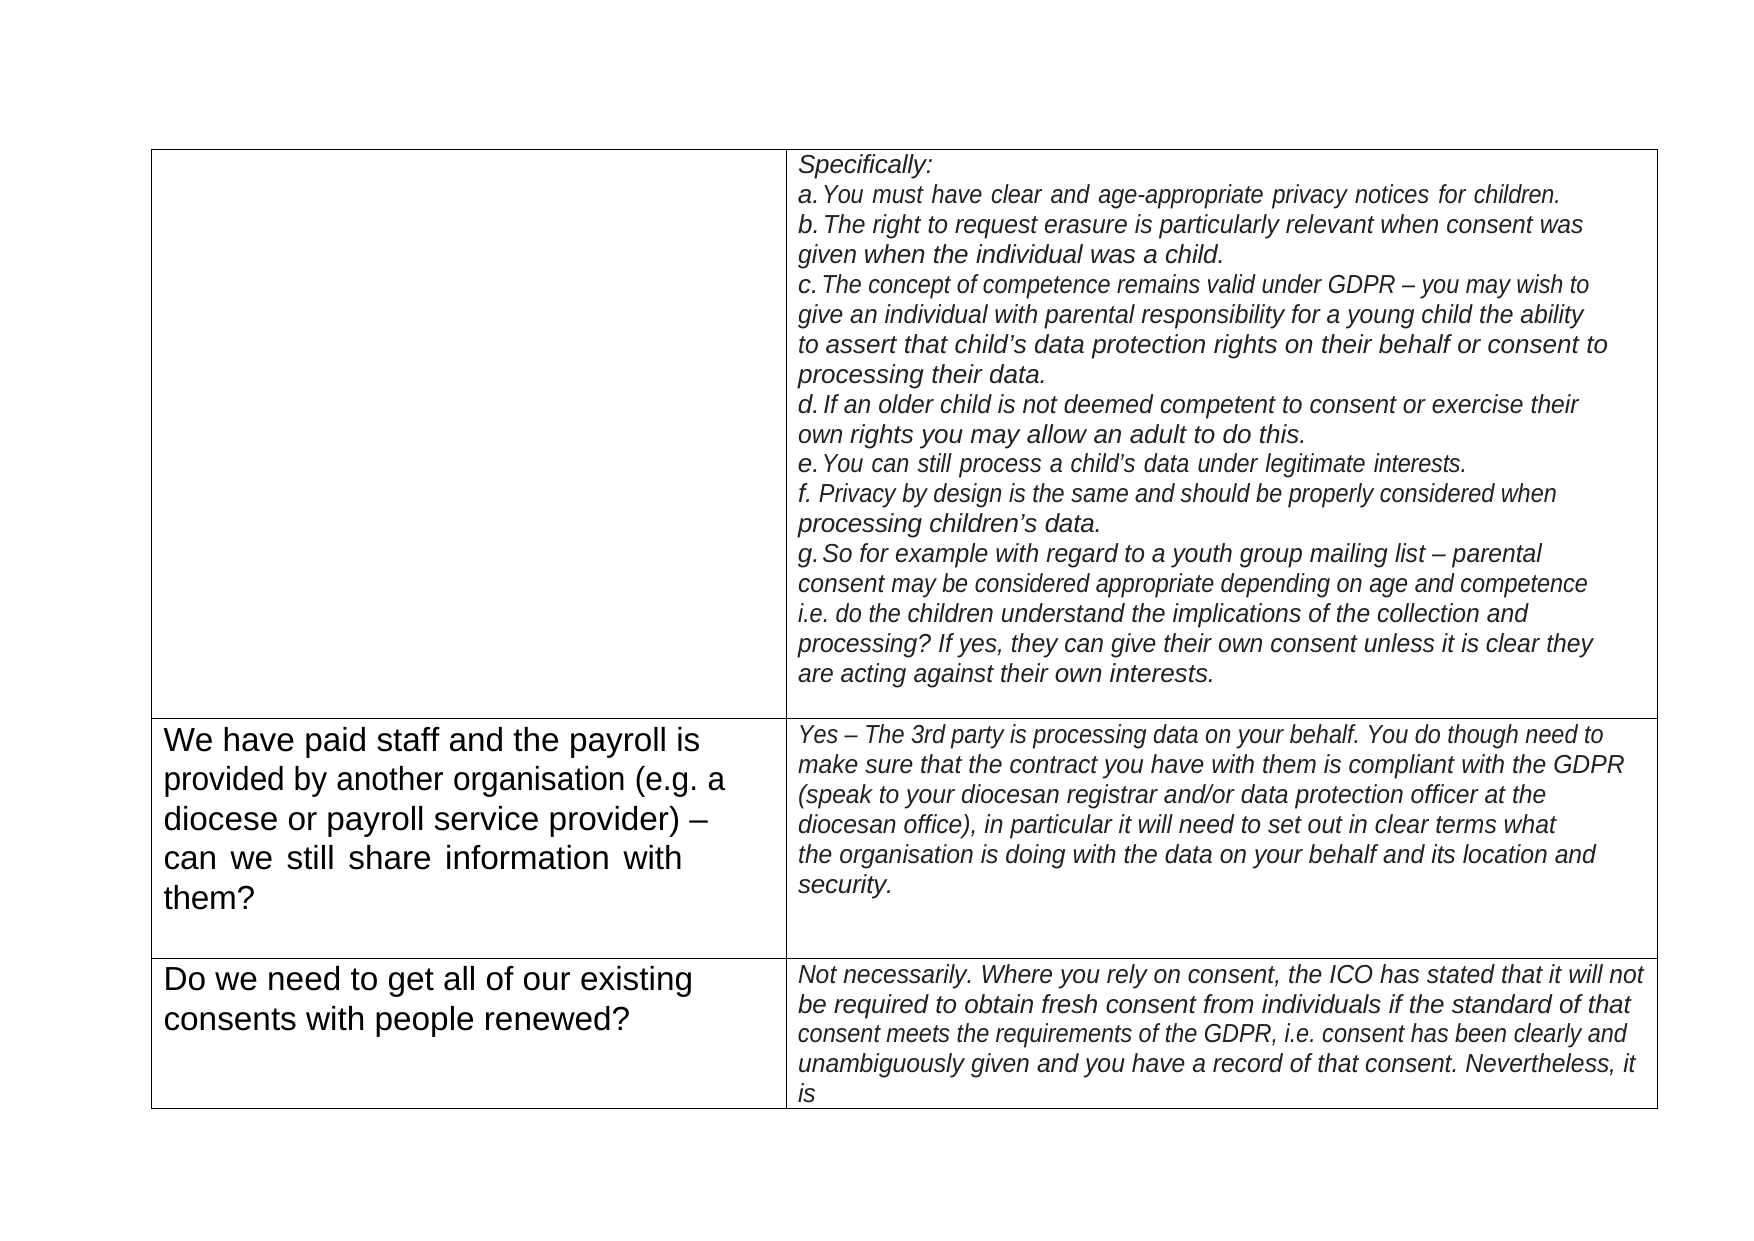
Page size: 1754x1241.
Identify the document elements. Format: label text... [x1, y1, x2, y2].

table_cell Yes – The 3rd party is processing data on your behalf. You do though need to make sure that the contract you have with them is compliant with the GDPR (speak to your diocesan registrar and/or data protection officer at the diocesan office), in particular it will need to set out in clear terms what the organisation is doing with the data on your behalf and its location and security. [787, 719, 1657, 958]
table_cell Do we need to get all of our existing consents with people renewed? [152, 959, 786, 1108]
table_cell We have paid staff and the payroll is provided by another organisation (e.g. a diocese or payroll service provider) – can we still share information with them? [152, 719, 786, 958]
table_cell Not necessarily. Where you rely on consent, the ICO has stated that it will not be required to obtain fresh consent from individuals if the standard of that consent meets the requirements of the GDPR, i.e. consent has been clearly and unambiguously given and you have a record of that consent. Nevertheless, it is [787, 959, 1657, 1108]
table_header [152, 150, 786, 718]
table_header Specifically: You must have clear and age-appropriate privacy notices for children. The right to request erasure is particularly relevant when consent was given when the individual was a child. The concept of competence remains valid under GDPR – you may wish to give an individual with parental responsibility for a young child the ability to assert that child’s data protection rights on their behalf or consent to processing their data. If an older child is not deemed competent to consent or exercise their own rights you may allow an adult to do this. You can still process a child’s data under legitimate interests. Privacy by design is the same and should be properly considered when processing children’s data. So for example with regard to a youth group mailing list – parental consent may be considered appropriate depending on age and competence i.e. do the children understand the implications of the collection and processing? If yes, they can give their own consent unless it is clear they are acting against their own interests. [787, 150, 1657, 718]
